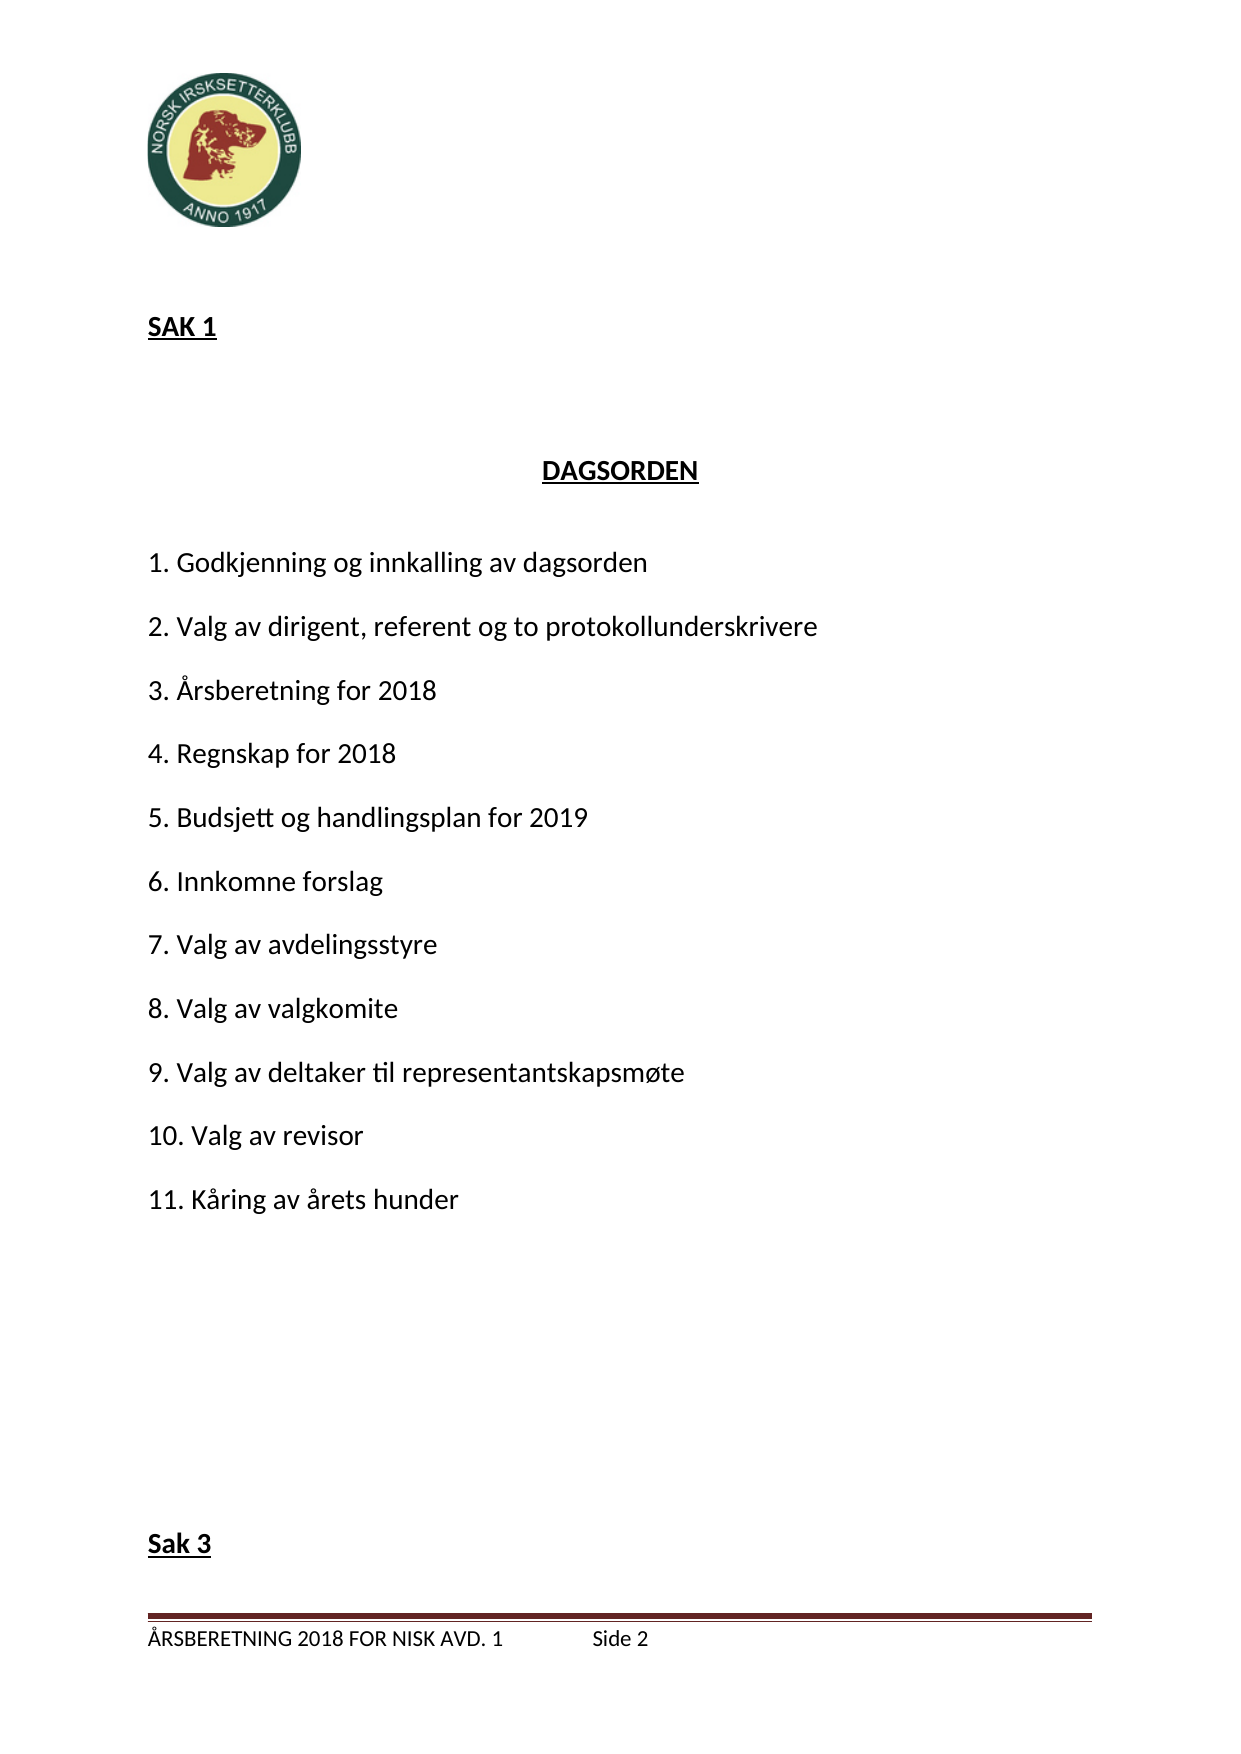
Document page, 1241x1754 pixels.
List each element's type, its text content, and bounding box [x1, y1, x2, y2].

text 1. Godkjenning og innkalling av dagsorden [148, 544, 1092, 608]
text 6. Innkomne forslag [148, 863, 1092, 926]
text 7. Valg av avdelingsstyre [148, 926, 1092, 990]
text DAGSORDEN [148, 370, 1092, 519]
text 3. Årsberetning for 2018 [148, 672, 1092, 735]
text 9. Valg av deltaker til representantskapsmøte [148, 1054, 1092, 1117]
text SAK 1 [148, 308, 1092, 344]
text Sak 3 [148, 1525, 1092, 1561]
text 11. Kåring av årets hunder [148, 1181, 1092, 1217]
text 8. Valg av valgkomite [148, 990, 1092, 1054]
text 10. Valg av revisor [148, 1117, 1092, 1181]
text 2. Valg av dirigent, referent og to protokollunderskrivere [148, 608, 1092, 672]
picture [147, 73, 301, 227]
text 5. Budsjett og handlingsplan for 2019 [148, 799, 1092, 863]
text 4. Regnskap for 2018 [148, 735, 1092, 799]
